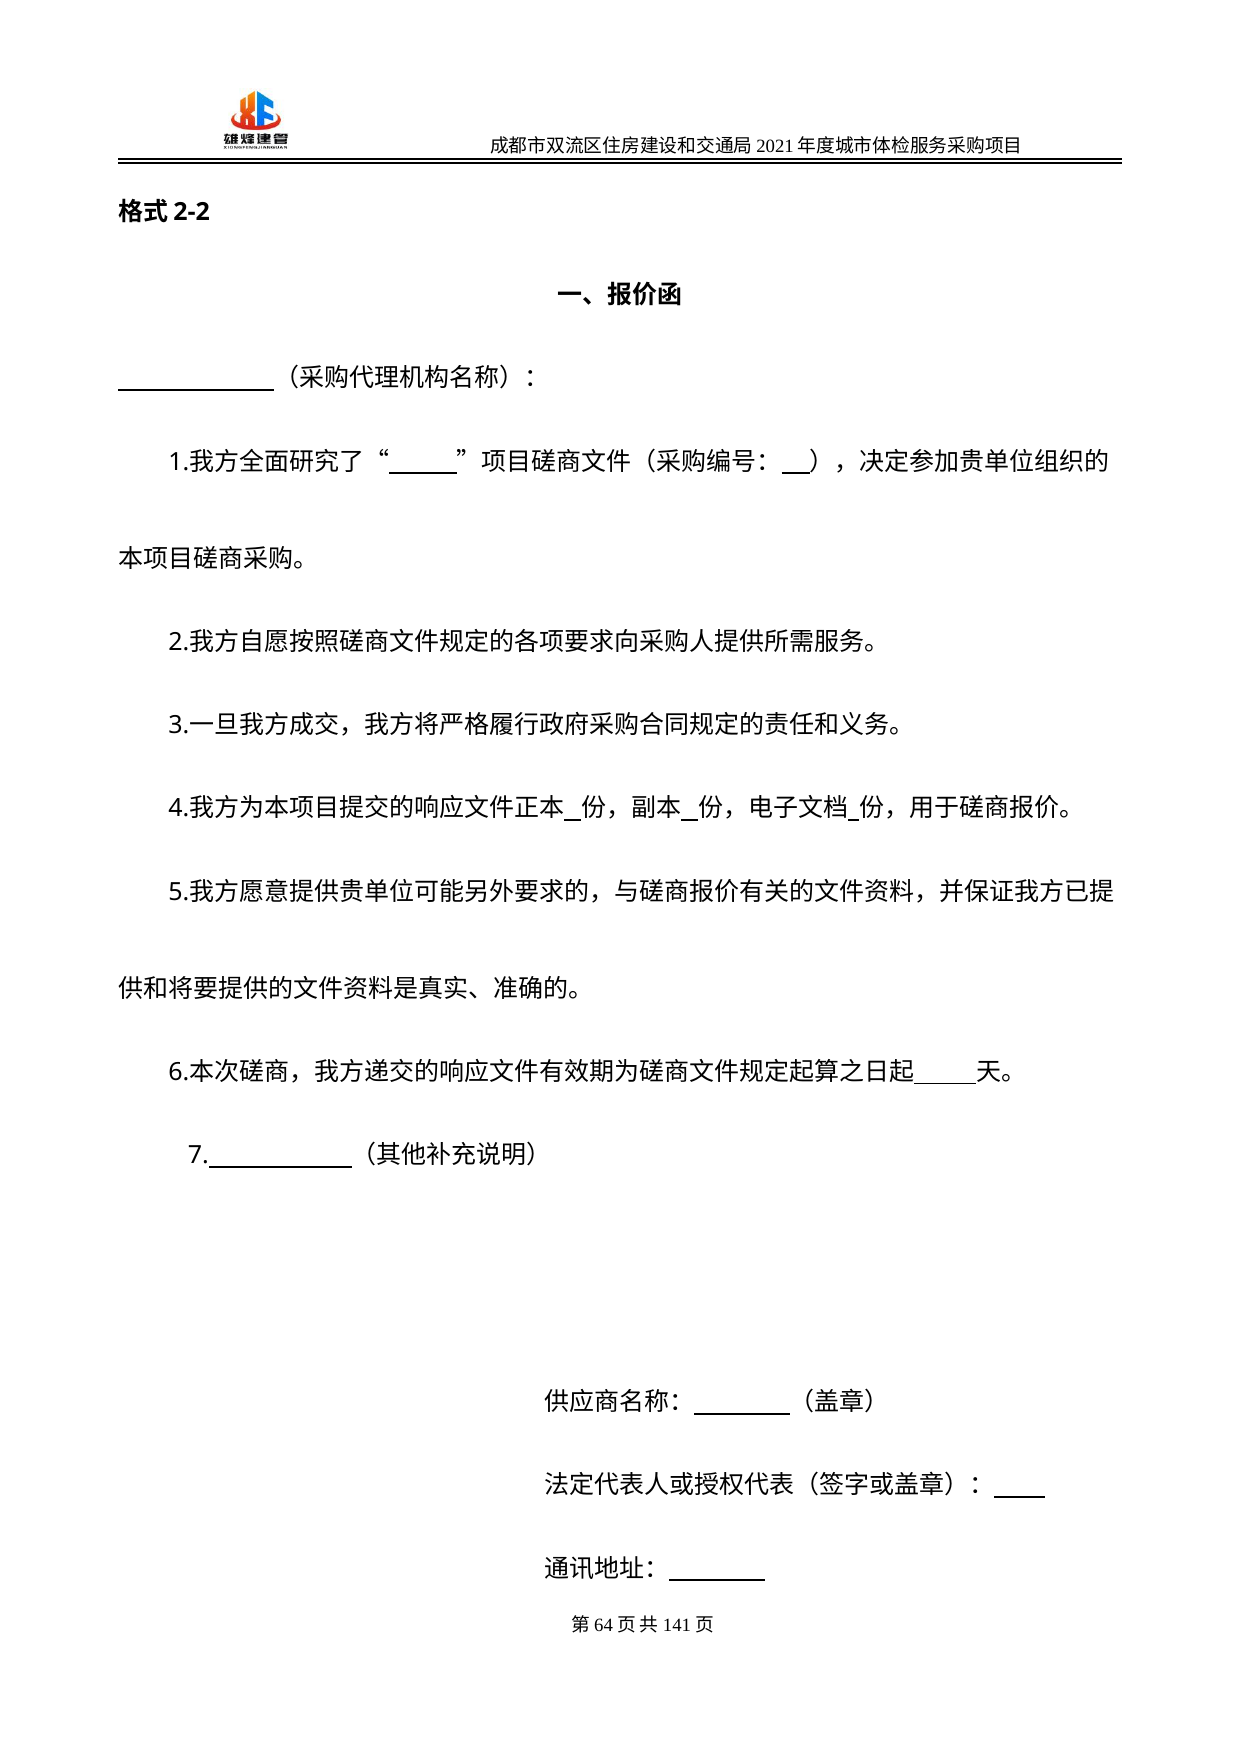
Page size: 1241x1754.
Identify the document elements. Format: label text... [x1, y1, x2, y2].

text 格式2-2 [118, 177, 1122, 242]
text 供应商名称： （盖章） [118, 1367, 1122, 1432]
text 7. （其他补充说明） [118, 1120, 1122, 1185]
text 6.本次磋商，我方递交的响应文件有效期为磋商文件规定起算之日起 天。 [118, 1037, 1122, 1102]
picture [217, 88, 293, 153]
text 一、报价函 [118, 260, 1122, 325]
text 1.我方全面研究了“ ”项目磋商文件（采购编号： ），决定参加贵单位组织的本项目磋商采购。 [118, 427, 1122, 589]
text 2.我方自愿按照磋商文件规定的各项要求向采购人提供所需服务。 [118, 607, 1122, 672]
text 4.我方为本项目提交的响应文件正本 份，副本 份，电子文档 份，用于磋商报价。 [118, 773, 1122, 838]
text 5.我方愿意提供贵单位可能另外要求的，与磋商报价有关的文件资料，并保证我方已提供和将要提供的文件资料是真实、准确的。 [118, 857, 1122, 1019]
text 法定代表人或授权代表（签字或盖章）： [118, 1451, 1122, 1516]
text （采购代理机构名称）： [118, 343, 1122, 408]
text 3.一旦我方成交，我方将严格履行政府采购合同规定的责任和义务。 [118, 690, 1122, 755]
text 通讯地址： [118, 1534, 1122, 1599]
